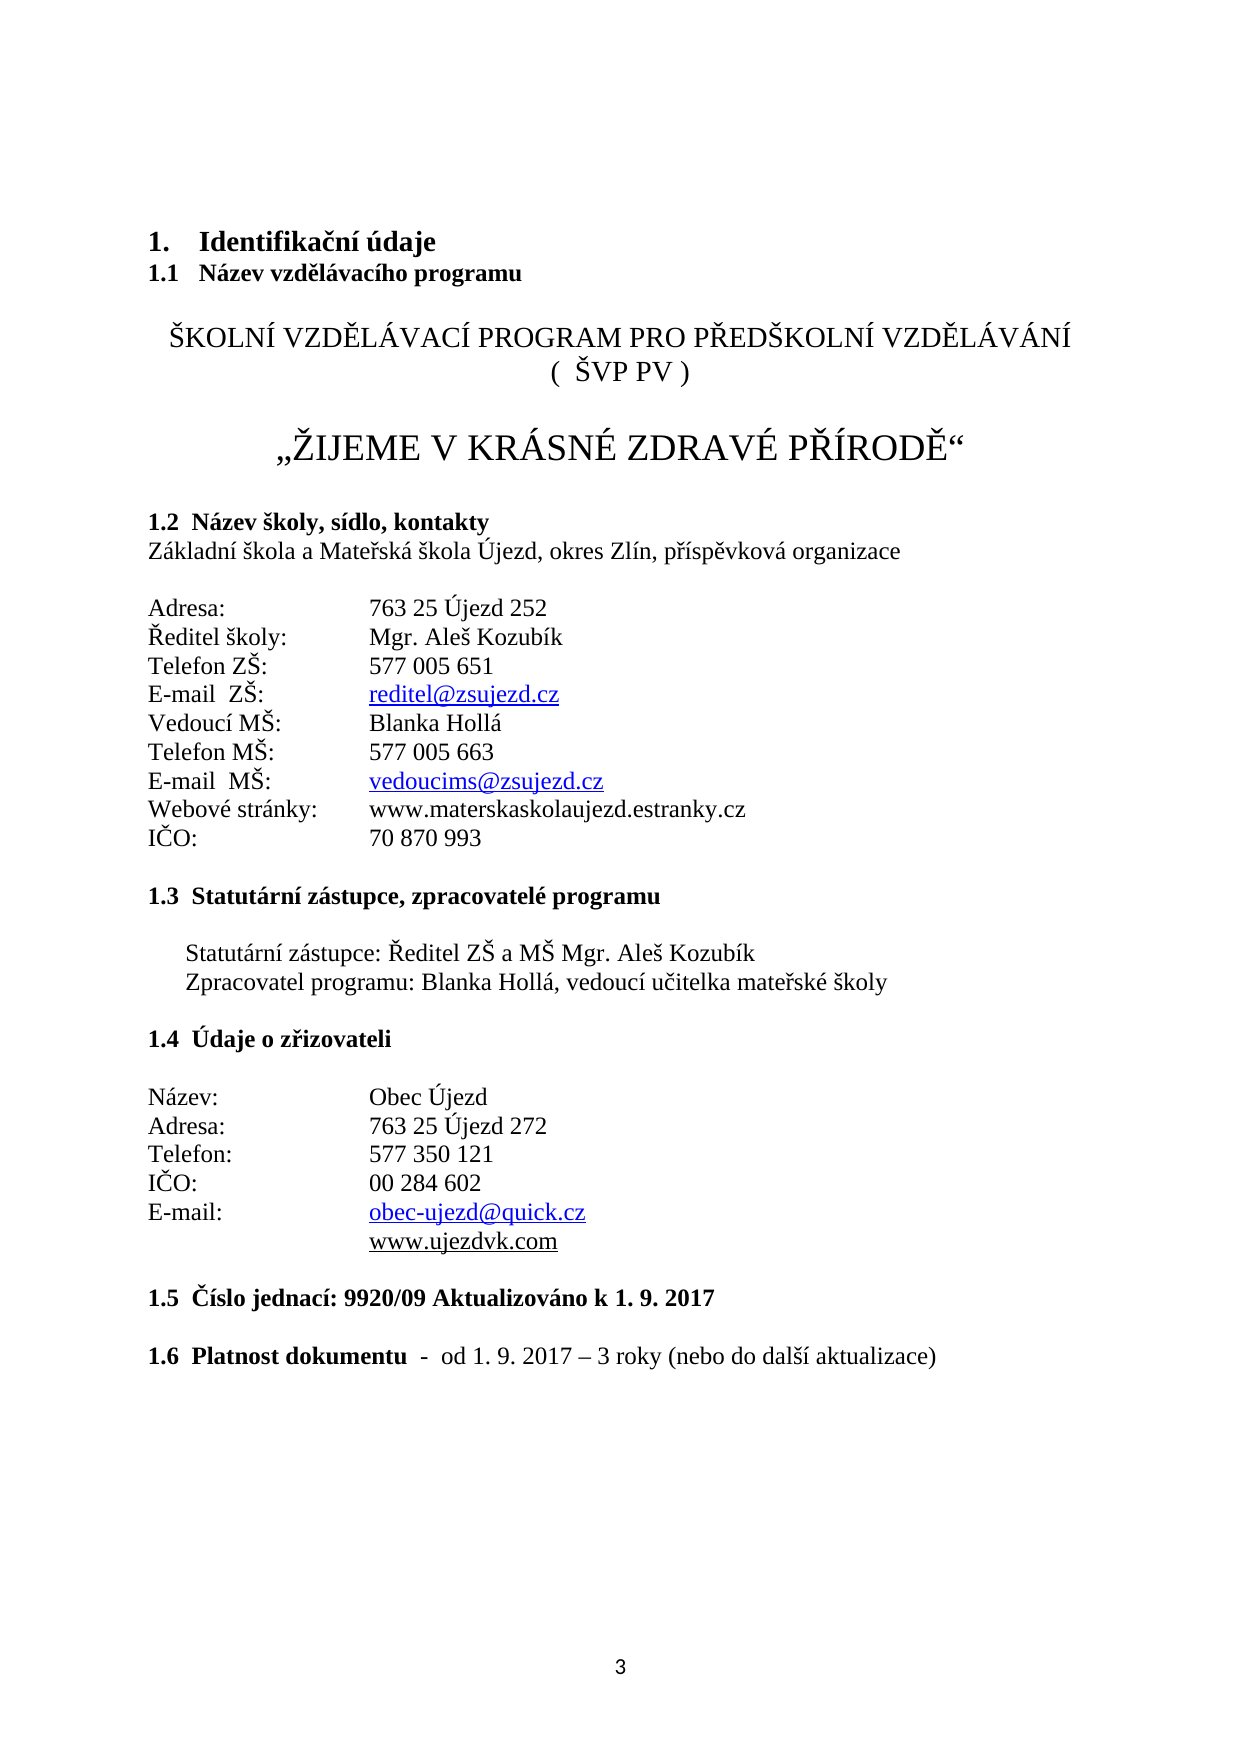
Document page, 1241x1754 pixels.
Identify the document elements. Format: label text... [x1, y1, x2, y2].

text Ředitel školy: Mgr. Aleš Kozubík [148, 622, 1092, 651]
text 1. Identifikační údaje [148, 224, 1092, 258]
text 1.2 Název školy, sídlo, kontakty [148, 507, 1092, 536]
text 1.4 Údaje o zřizovateli [148, 1024, 1092, 1053]
text IČO: 00 284 602 [148, 1168, 1092, 1197]
list Statutární zástupce: Ředitel ZŠ a MŠ Mgr. Aleš Kozubík [185, 938, 1092, 967]
list Zpracovatel programu: Blanka Hollá, vedoucí učitelka mateřské školy [185, 967, 1092, 996]
text Telefon: 577 350 121 [148, 1139, 1092, 1168]
text Vedoucí MŠ: Blanka Hollá [148, 708, 1092, 737]
text www.ujezdvk.com [295, 1226, 1092, 1254]
text 1.5 Číslo jednací: 9920/09 Aktualizováno k 1. 9. 2017 [148, 1283, 1092, 1312]
text Adresa: 763 25 Újezd 252 [148, 593, 1092, 622]
text Telefon ZŠ: 577 005 651 [148, 651, 1092, 679]
text Základní škola a Mateřská škola Újezd, okres Zlín, příspěvková organizace [148, 536, 1092, 564]
text ŠKOLNÍ VZDĚLÁVACÍ PROGRAM PRO PŘEDŠKOLNÍ VZDĚLÁVÁNÍ [148, 320, 1092, 354]
list Název vzdělávacího programu [148, 258, 1092, 287]
text „ŽIJEME V KRÁSNÉ ZDRAVÉ PŘÍRODĚ“ [148, 426, 1092, 469]
text Název: Obec Újezd [148, 1082, 1092, 1111]
text IČO: 70 870 993 [148, 823, 1092, 852]
text 1.3 Statutární zástupce, zpracovatelé programu [148, 881, 1092, 909]
text E-mail MŠ: vedoucims@zsujezd.cz [148, 766, 1092, 794]
text Telefon MŠ: 577 005 663 [148, 737, 1092, 766]
text Webové stránky: www.materskaskolaujezd.estranky.cz [148, 794, 1092, 823]
text E-mail ZŠ: reditel@zsujezd.cz [148, 679, 1092, 708]
text ( ŠVP PV ) [148, 354, 1092, 387]
text 1.6 Platnost dokumentu - od 1. 9. 2017 – 3 roky (nebo do další aktualizace) [148, 1341, 1092, 1369]
text Adresa: 763 25 Újezd 272 [148, 1111, 1092, 1139]
text E-mail: obec-ujezd@quick.cz [148, 1197, 1092, 1226]
